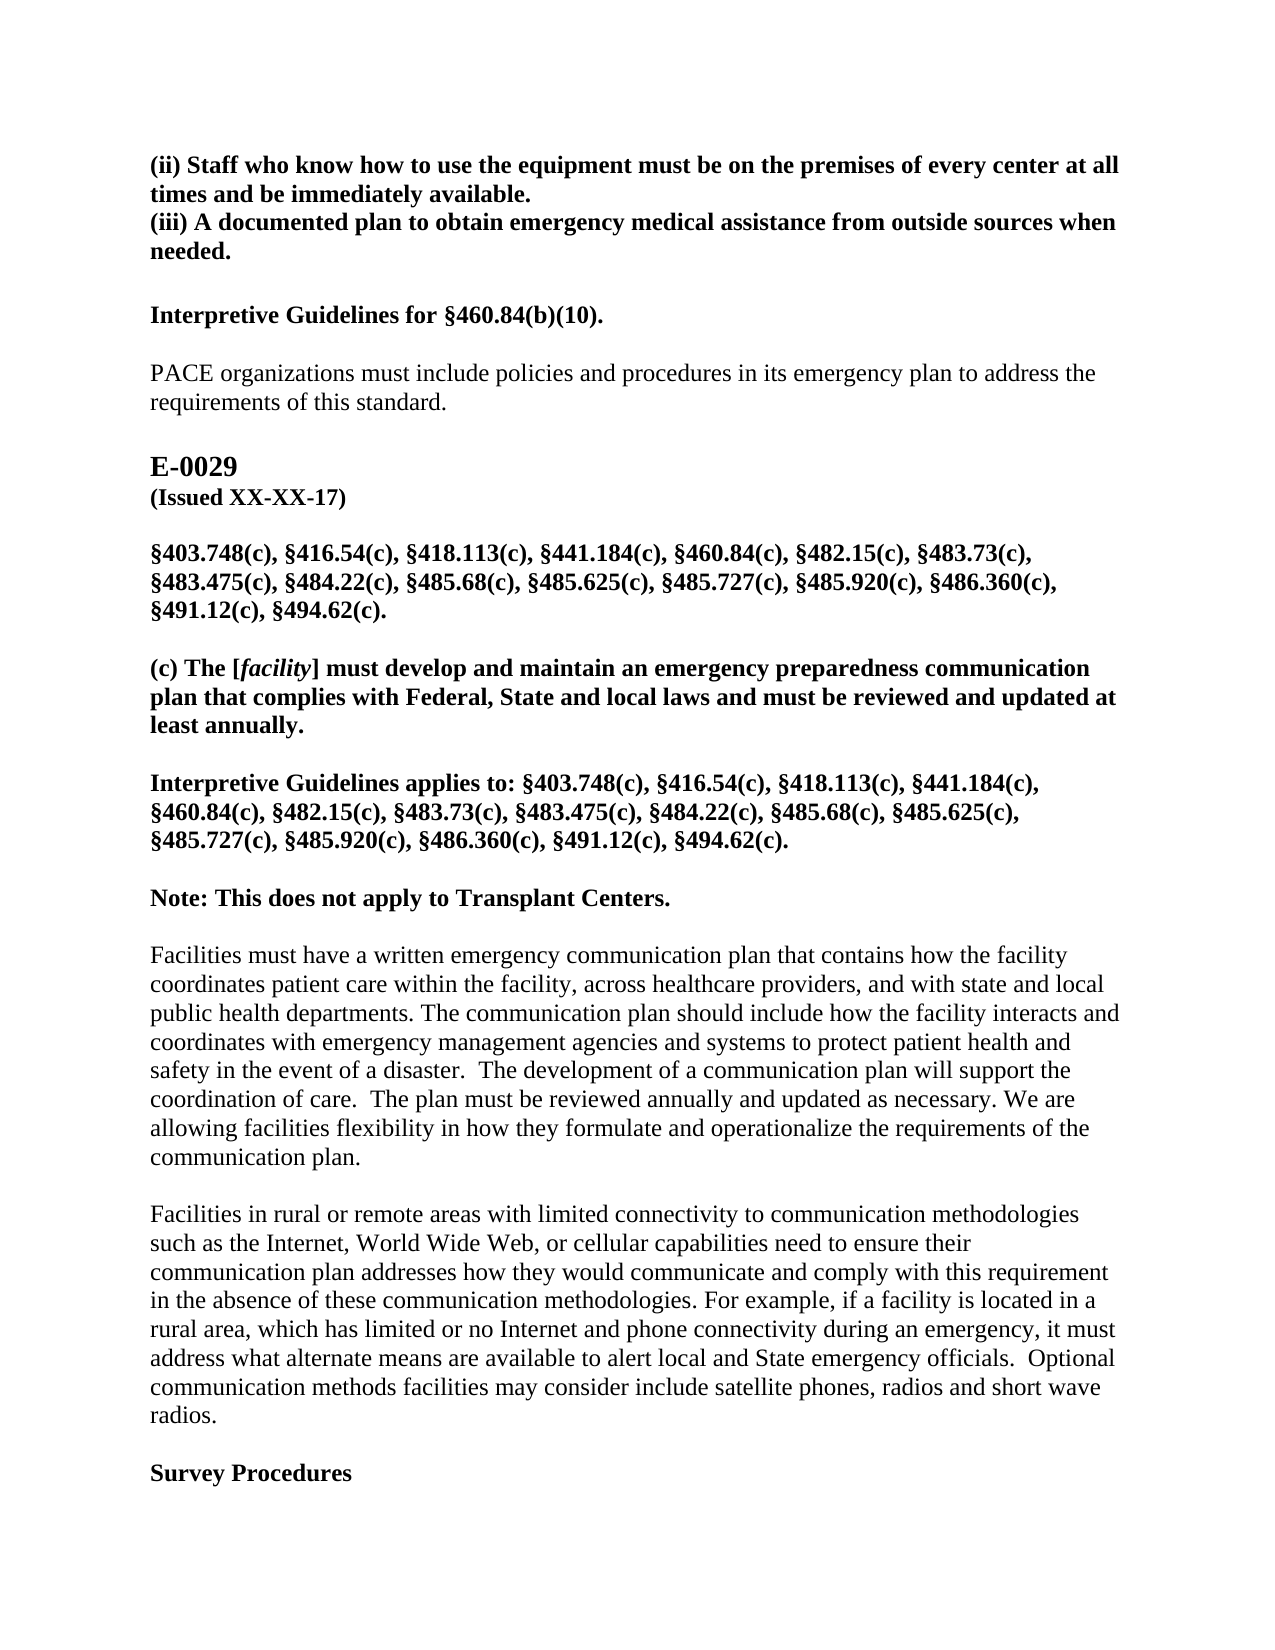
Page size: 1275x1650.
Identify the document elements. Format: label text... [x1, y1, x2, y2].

text Survey Procedures [150, 1458, 1125, 1487]
text §403.748(c), §416.54(c), §418.113(c), §441.184(c), §460.84(c), §482.15(c), §483.73(c), §483.475(c), §484.22(c), §485.68(c), §485.625(c), §485.727(c), §485.920(c), §486.360(c), §491.12(c), §494.62(c). [150, 538, 1125, 624]
text (c) The [facility] must develop and maintain an emergency preparedness communication plan that complies with Federal, State and local laws and must be reviewed and updated at least annually. [150, 653, 1125, 739]
text PACE organizations must include policies and procedures in its emergency plan to address the requirements of this standard. [150, 358, 1125, 416]
text (ii) Staff who know how to use the equipment must be on the premises of every center at all times and be immediately available. [150, 150, 1125, 207]
text Interpretive Guidelines for §460.84(b)(10). [150, 301, 1125, 329]
text Facilities must have a written emergency communication plan that contains how the facility coordinates patient care within the facility, across healthcare providers, and with state and local public health departments. The communication plan should include how the facility interacts and coordinates with emergency management agencies and systems to protect patient health and safety in the event of a disaster. The development of a communication plan will support the coordination of care. The plan must be reviewed annually and updated as necessary. We are allowing facilities flexibility in how they formulate and operationalize the requirements of the communication plan. [150, 940, 1125, 1170]
text E-0029 [150, 449, 1125, 483]
text Facilities in rural or remote areas with limited connectivity to communication methodologies such as the Internet, World Wide Web, or cellular capabilities need to ensure their communication plan addresses how they would communicate and comply with this requirement in the absence of these communication methodologies. For example, if a facility is located in a rural area, which has limited or no Internet and phone connectivity during an emergency, it must address what alternate means are available to alert local and State emergency officials. Optional communication methods facilities may consider include satellite phones, radios and short wave radios. [150, 1199, 1125, 1429]
text Note: This does not apply to Transplant Centers. [150, 883, 1125, 912]
text Interpretive Guidelines applies to: §403.748(c), §416.54(c), §418.113(c), §441.184(c), §460.84(c), §482.15(c), §483.73(c), §483.475(c), §484.22(c), §485.68(c), §485.625(c), §485.727(c), §485.920(c), §486.360(c), §491.12(c), §494.62(c). [150, 768, 1125, 854]
text (iii) A documented plan to obtain emergency medical assistance from outside sources when needed. [150, 207, 1125, 265]
text (Issued XX-XX-17) [150, 483, 1125, 510]
